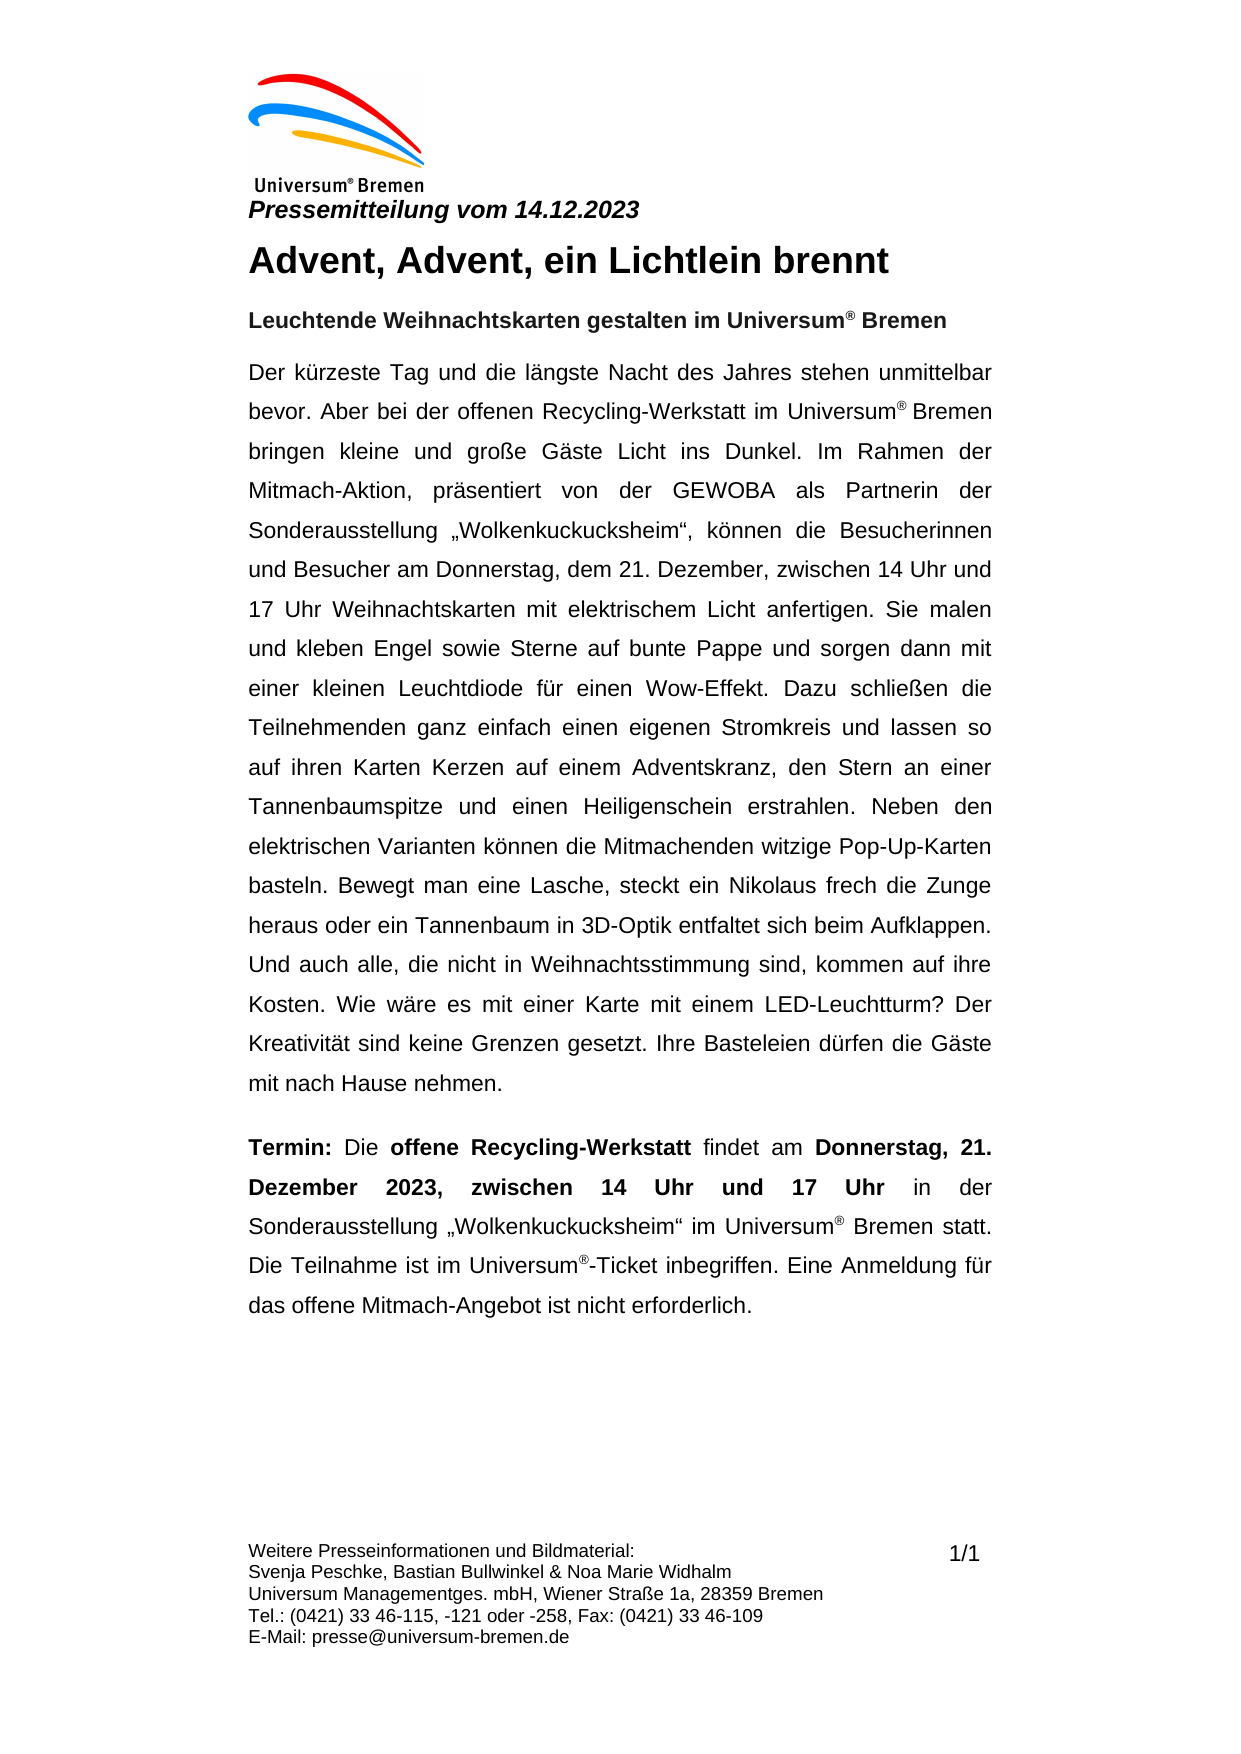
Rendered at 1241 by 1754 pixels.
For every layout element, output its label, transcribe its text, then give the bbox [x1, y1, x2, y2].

subtitle Leuchtende Weihnachtskarten gestalten im Universum® Bremen [248, 307, 992, 334]
text Der kürzeste Tag und die längste Nacht des Jahres stehen unmittelbar bevor. Aber bei der offenen Recycling-Werkstatt im Universum® Bremen bringen kleine und große Gäste Licht ins Dunkel. Im Rahmen der Mitmach-Aktion, präsentiert von der GEWOBA als Partnerin der Sonderausstellung „Wolkenkuckucksheim“, können die Besucherinnen und Besucher am Donnerstag, dem 21. Dezember, zwischen 14 Uhr und 17 Uhr Weihnachtskarten mit elektrischem Licht anfertigen. Sie malen und kleben Engel sowie Sterne auf bunte Pappe und sorgen dann mit einer kleinen Leuchtdiode für einen Wow-Effekt. Dazu schließen die Teilnehmenden ganz einfach einen eigenen Stromkreis und lassen so auf ihren Karten Kerzen auf einem Adventskranz, den Stern an einer Tannenbaumspitze und einen Heiligenschein erstrahlen. Neben den elektrischen Varianten können die Mitmachenden witzige Pop-Up-Karten basteln. Bewegt man eine Lasche, steckt ein Nikolaus frech die Zunge heraus oder ein Tannenbaum in 3D-Optik entfaltet sich beim Aufklappen. Und auch alle, die nicht in Weihnachtsstimmung sind, kommen auf ihre Kosten. Wie wäre es mit einer Karte mit einem LED-Leuchtturm? Der Kreativität sind keine Grenzen gesetzt. Ihre Basteleien dürfen die Gäste mit nach Hause nehmen. [248, 359, 992, 1096]
picture [248, 73, 425, 193]
subtitle Advent, Advent, ein Lichtlein brennt [248, 238, 992, 281]
text Termin: Die offene Recycling-Werkstatt findet am Donnerstag, 21. Dezember 2023, zwischen 14 Uhr und 17 Uhr in der Sonderausstellung „Wolkenkuckucksheim“ im Universum® Bremen statt. Die Teilnahme ist im Universum®-Ticket inbegriffen. Eine Anmeldung für das offene Mitmach-Angebot ist nicht erforderlich. [248, 1134, 992, 1318]
subtitle Pressemitteilung vom 14.12.2023 [248, 195, 990, 224]
